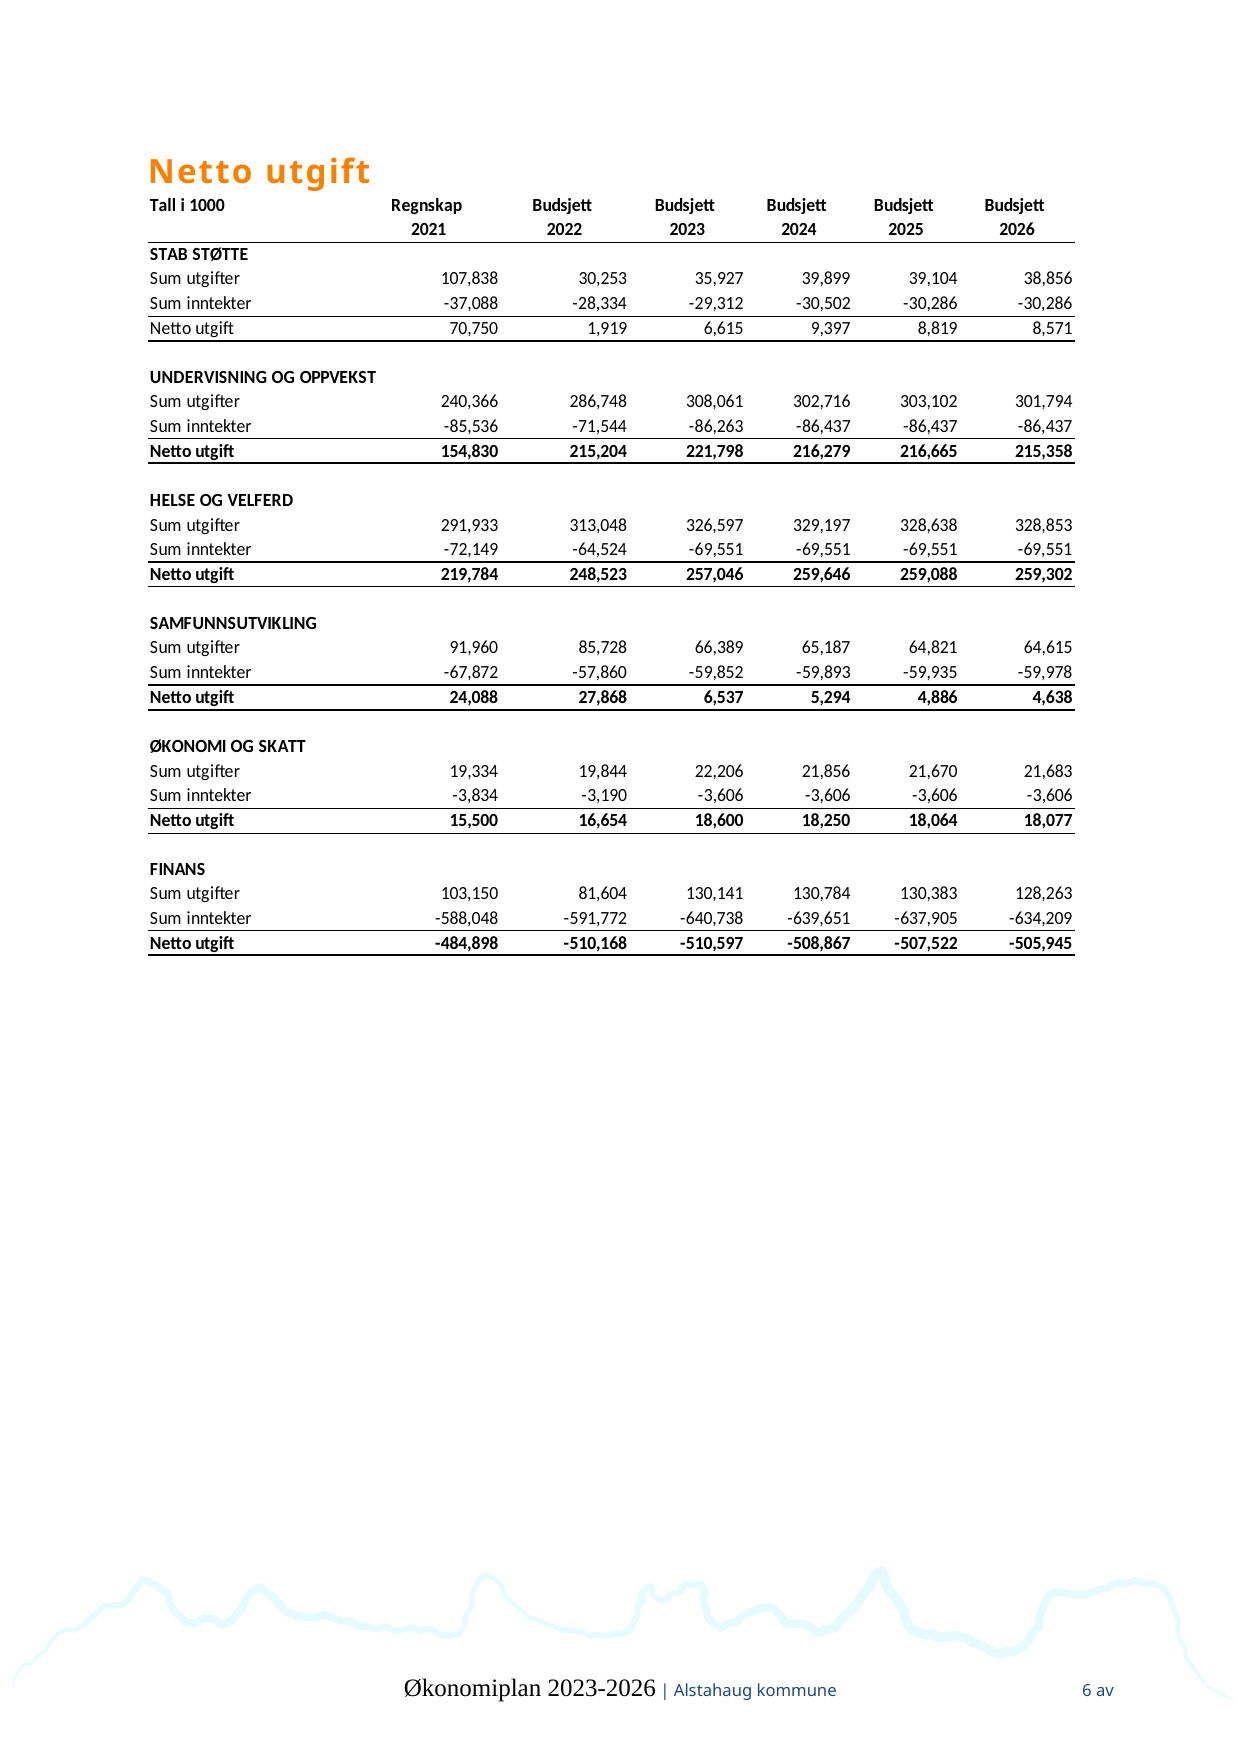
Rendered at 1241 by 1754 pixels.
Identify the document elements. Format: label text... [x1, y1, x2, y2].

subtitle Netto utgift [148, 148, 1092, 193]
